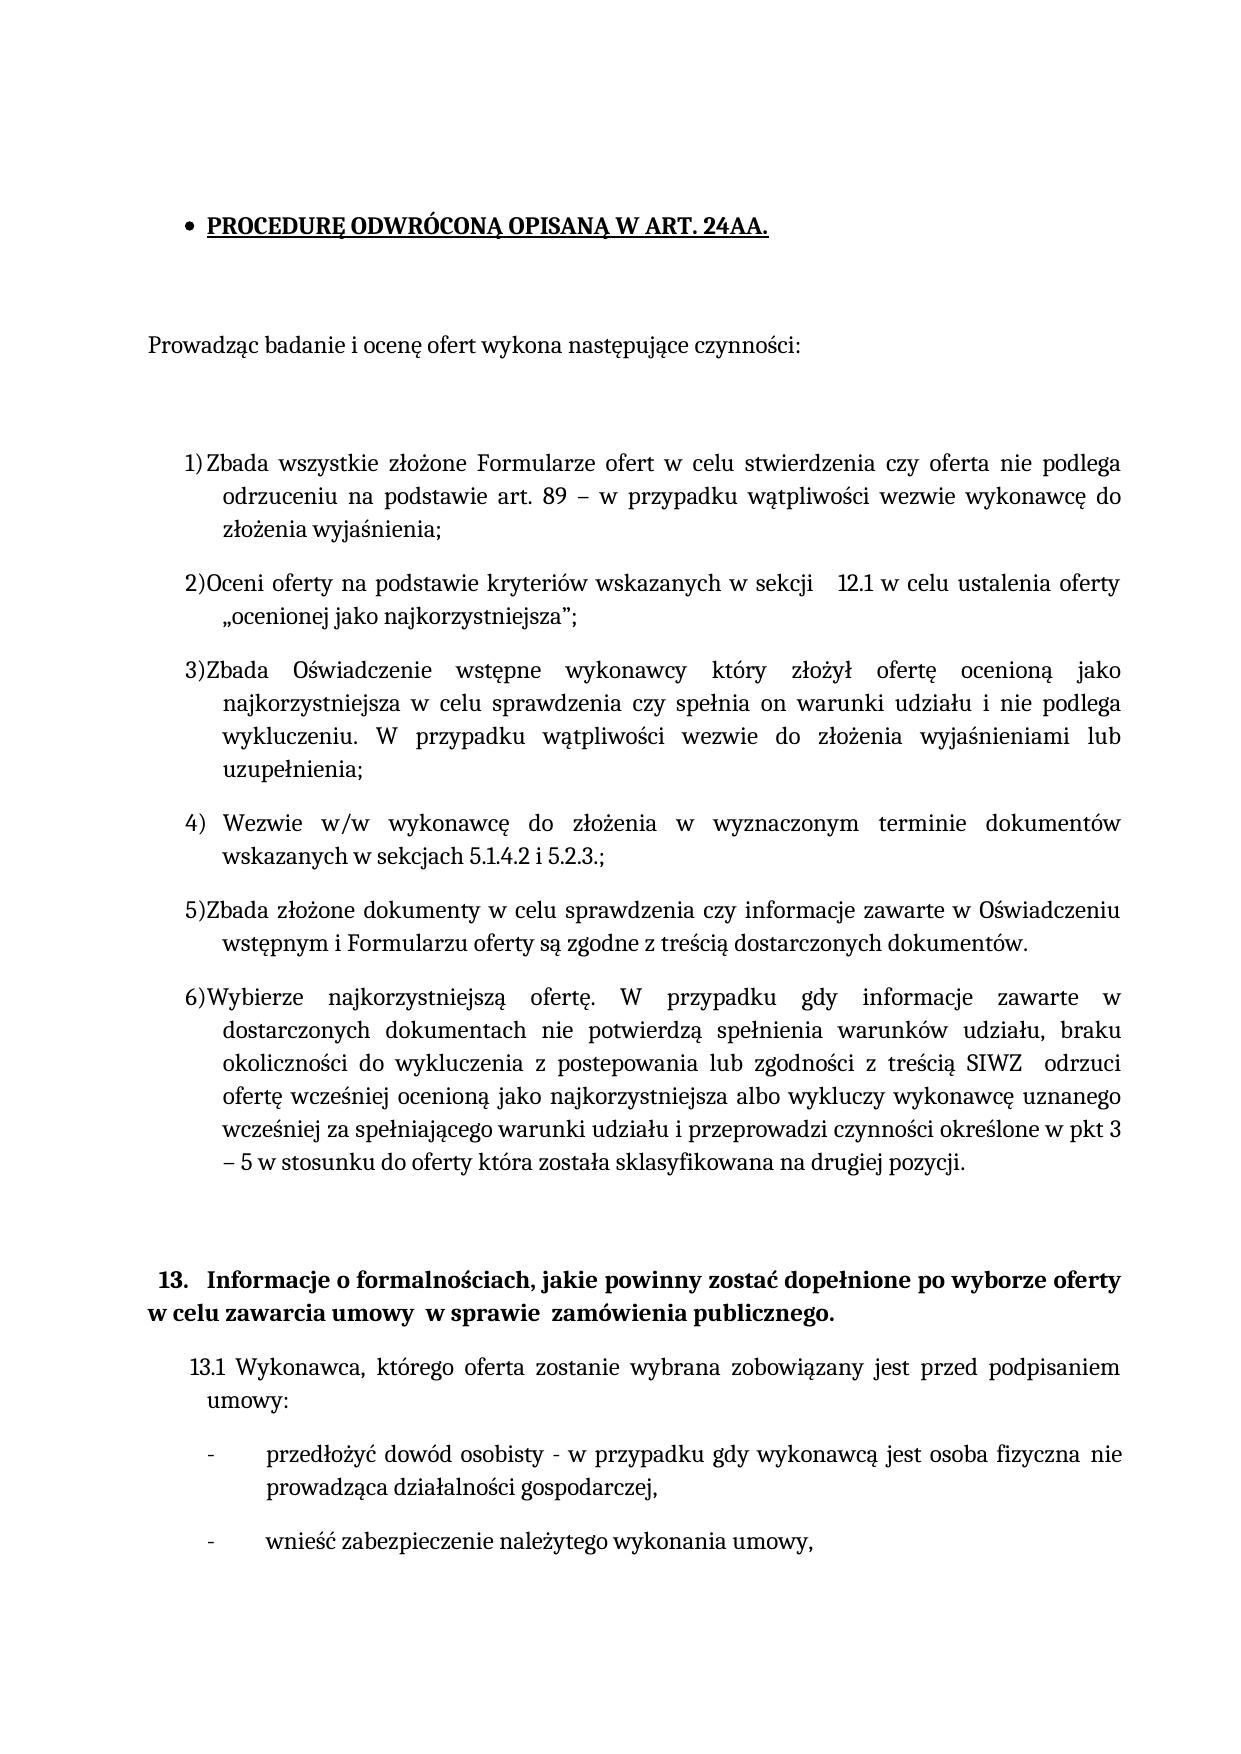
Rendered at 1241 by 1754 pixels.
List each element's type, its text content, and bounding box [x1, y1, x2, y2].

text Prowadząc badanie i ocenę ofert wykona następujące czynności: [148, 331, 1122, 359]
text 13.1 Wykonawca, którego oferta zostanie wybrana zobowiązany jest przed podpisaniem umowy: [148, 1353, 1122, 1415]
text 13. Informacje o formalnościach, jakie powinny zostać dopełnione po wyborze oferty w celu zawarcia umowy w sprawie zamówienia publicznego. [148, 1266, 1122, 1328]
list Zbada wszystkie złożone Formularze ofert w celu stwierdzenia czy oferta nie podlega odrzuceniu na podstawie art. 89 – w przypadku wątpliwości wezwie wykonawcę do złożenia wyjaśnienia; [121, 384, 1187, 504]
list Zbada złożone dokumenty w celu sprawdzenia czy informacje zawarte w Oświadczeniu wstępnym i Formularzu oferty są zgodne z treścią dostarczonych dokumentów. [121, 831, 1187, 918]
text - przedłożyć dowód osobisty - w przypadku gdy wykonawcą jest osoba fizyczna nie prowadząca działalności gospodarczej, [207, 1440, 1122, 1502]
list Oceni oferty na podstawie kryteriów wskazanych w sekcji 12.1 w celu ustalenia oferty „ocenionej jako najkorzystniejsza”; [121, 504, 1187, 591]
text - wnieść zabezpieczenie należytego wykonania umowy, [207, 1527, 1122, 1555]
list Zbada Oświadczenie wstępne wykonawcy który złożył ofertę ocenioną jako najkorzystniejsza w celu sprawdzenia czy spełnia on warunki udziału i nie podlega wykluczeniu. W przypadku wątpliwości wezwie do złożenia wyjaśnieniami lub uzupełnienia; [121, 591, 1187, 744]
list PROCEDURĘ ODWRÓCONĄ OPISANĄ W ART. 24AA. [121, 148, 1187, 306]
list Wezwie w/w wykonawcę do złożenia w wyznaczonym terminie dokumentów wskazanych w sekcjach 5.1.4.2 i 5.2.3.; [121, 744, 1187, 831]
list Wybierze najkorzystniejszą ofertę. W przypadku gdy informacje zawarte w dostarczonych dokumentach nie potwierdzą spełnienia warunków udziału, braku okoliczności do wykluczenia z postepowania lub zgodności z treścią SIWZ odrzuci ofertę wcześniej ocenioną jako najkorzystniejsza albo wykluczy wykonawcę uznanego wcześniej za spełniającego warunki udziału i przeprowadzi czynności określone w pkt 3 – 5 w stosunku do oferty która została sklasyfikowana na drugiej pozycji. [121, 918, 1187, 1241]
